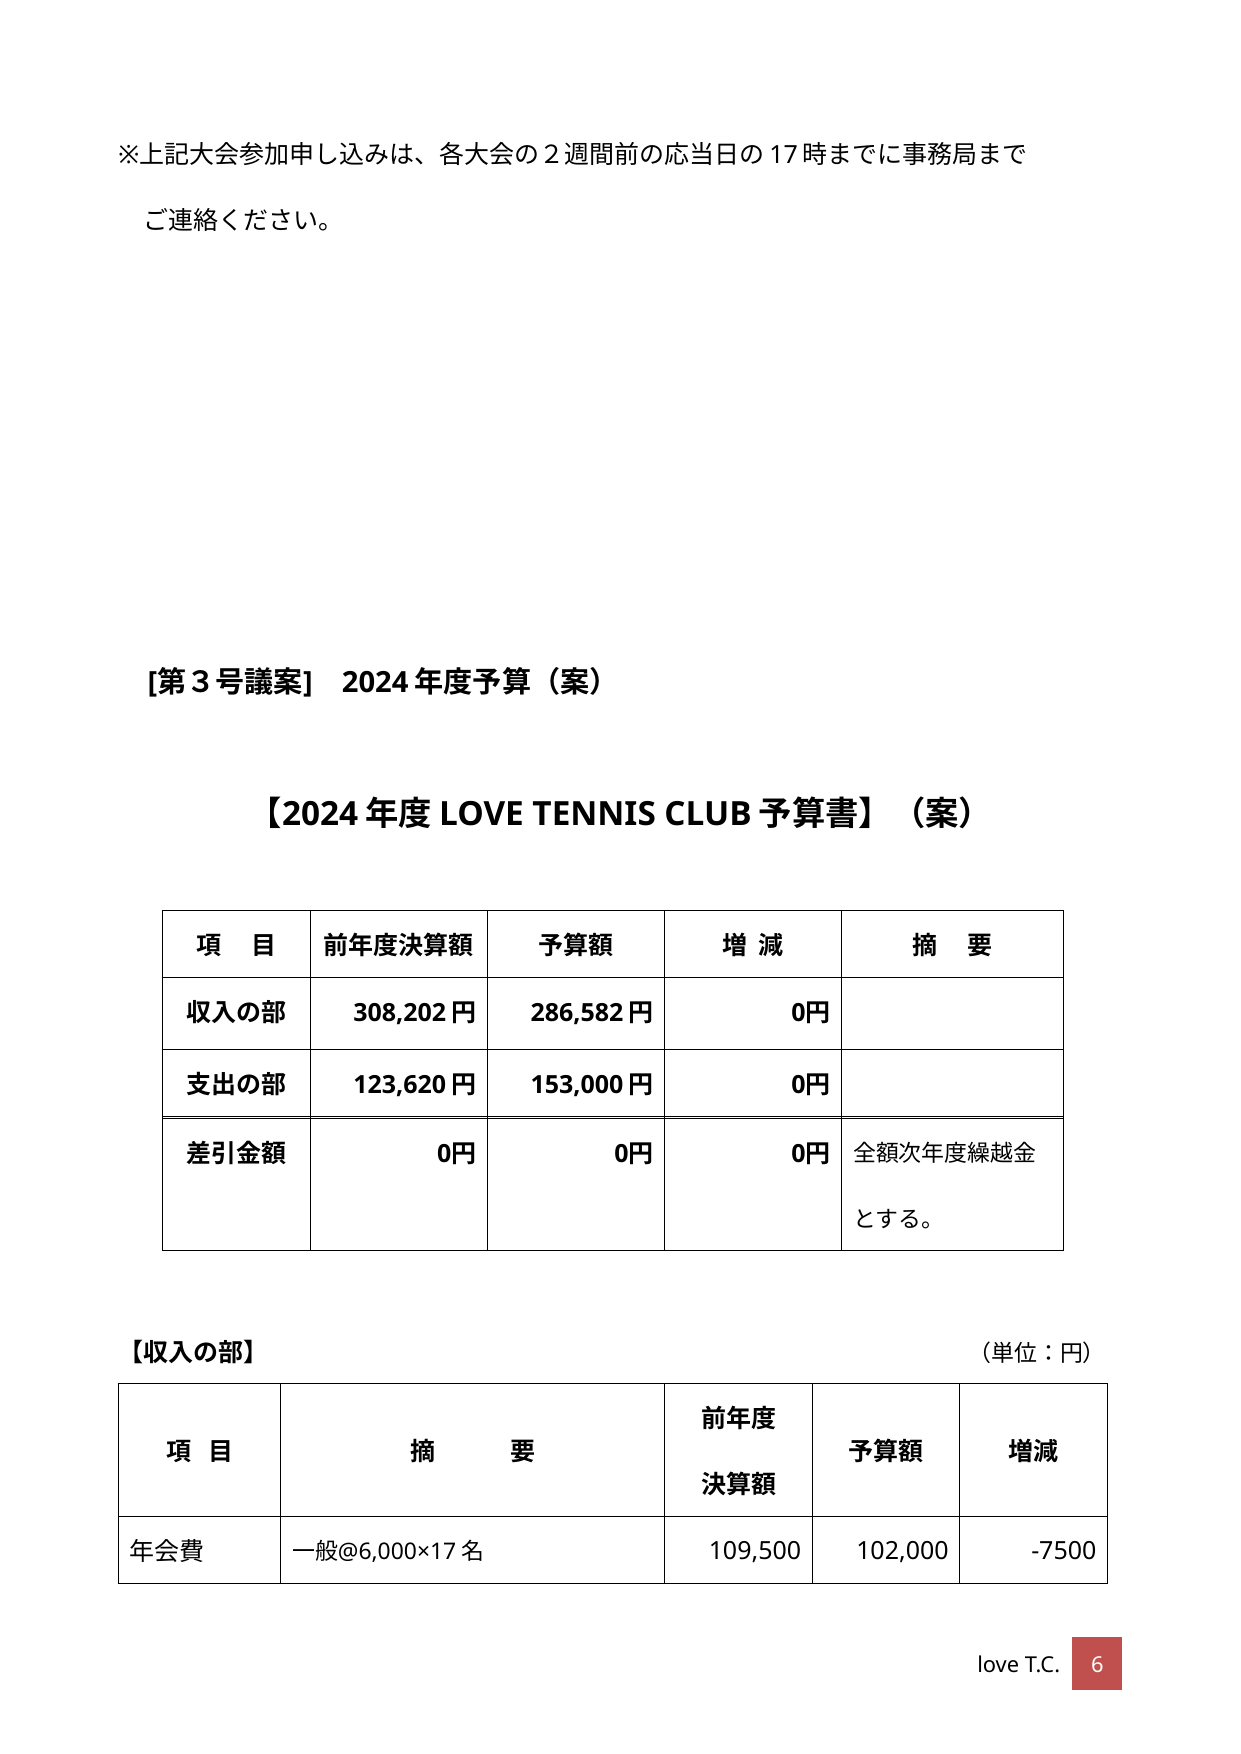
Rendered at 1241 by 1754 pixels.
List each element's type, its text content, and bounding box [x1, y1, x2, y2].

table_header 増減 [960, 1384, 1107, 1516]
table_cell 308,202円 [311, 978, 487, 1049]
table_cell -51,000円 [665, 1119, 841, 1250]
table_cell 差引金額 [163, 1119, 310, 1250]
table_cell 109,500 [665, 1517, 812, 1583]
table_cell -7,500 [960, 1517, 1107, 1583]
table_header 前年度決算額 [311, 911, 487, 977]
table_header 増 減 [665, 911, 841, 977]
table_header 前年度 決算額 [665, 1384, 812, 1516]
table_cell 153,000円 [488, 1050, 664, 1116]
table_cell 一般@6,000×17名 [281, 1517, 664, 1583]
table_cell 29,380円 [665, 1050, 841, 1116]
table_header 予算額 [813, 1384, 959, 1516]
table_header 項 目 [119, 1384, 280, 1516]
table_cell 支出の部 [163, 1050, 310, 1116]
table_cell 全額次年度繰越金とする。 [842, 1119, 1063, 1250]
text [第３号議案] 2024年度予算（案） [118, 647, 1122, 712]
table_cell 収入の部 [163, 978, 310, 1049]
text ご連絡ください。 [118, 186, 1122, 252]
table_header 項 目 [163, 911, 310, 977]
table_header 予算額 [488, 911, 664, 977]
table_cell 年会費 [119, 1517, 280, 1583]
text 【収入の部】 （単位：円） [118, 1317, 1122, 1383]
table_cell [842, 978, 1063, 1049]
table_cell 286,582円 [488, 978, 664, 1049]
table_cell [842, 1050, 1063, 1116]
table_header 摘 要 [281, 1384, 664, 1516]
table_cell 184,582円 [311, 1119, 487, 1250]
table_cell -21,620円 [665, 978, 841, 1049]
table_cell 123,620円 [311, 1050, 487, 1116]
text 【2024年度 LOVE TENNIS CLUB予算書】（案） [118, 778, 1122, 844]
text ※上記大会参加申し込みは、各大会の２週間前の応当日の17時までに事務局まで [118, 120, 1122, 186]
table_cell 102,000 [813, 1517, 959, 1583]
table_header 摘 要 [842, 911, 1063, 977]
table_cell 133,582円 [488, 1119, 664, 1250]
